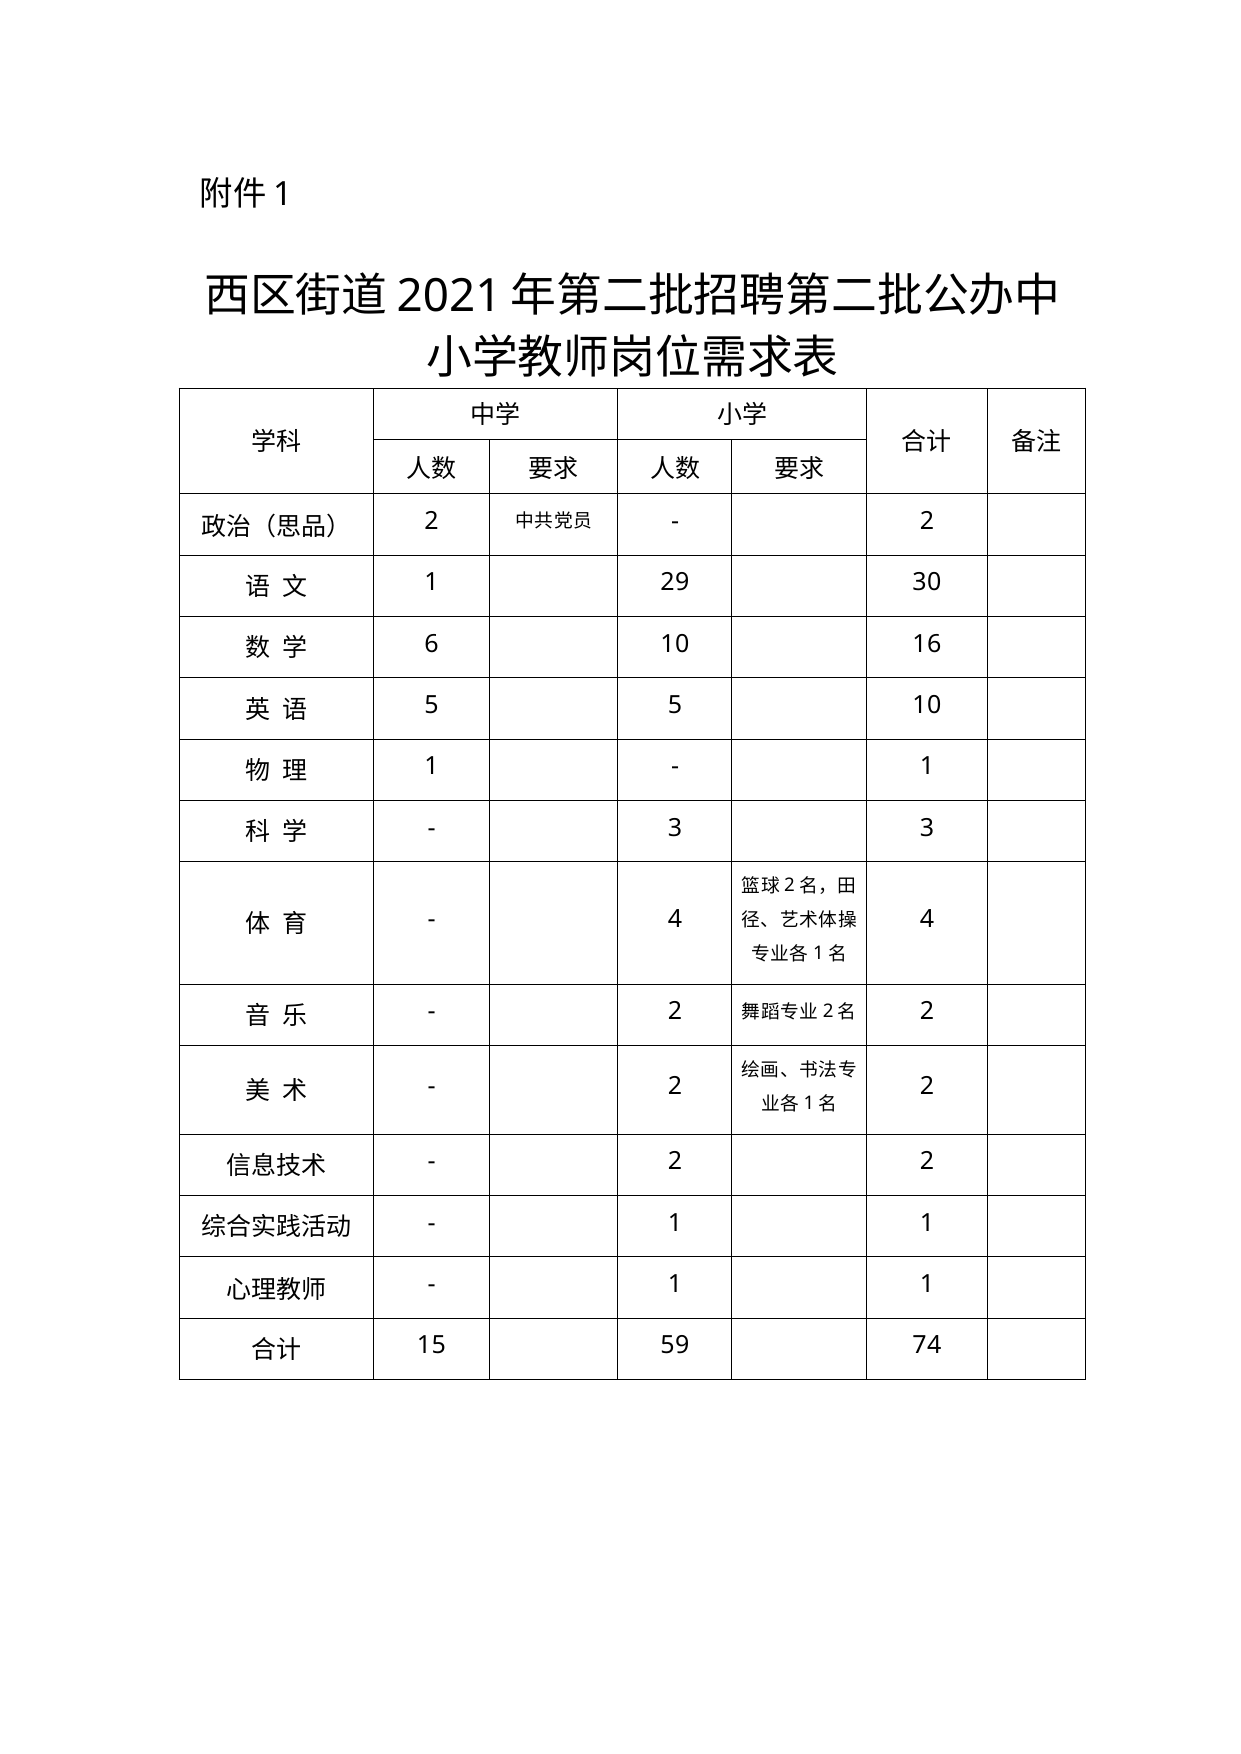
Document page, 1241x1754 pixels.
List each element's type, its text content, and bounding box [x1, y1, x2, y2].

table_cell 5 [618, 678, 731, 738]
table_cell 74 [867, 1319, 987, 1379]
table_cell [988, 1046, 1085, 1133]
table_cell 语 文 [180, 556, 373, 616]
table_cell [988, 985, 1085, 1045]
table_cell [988, 1135, 1085, 1195]
table_cell [490, 1046, 617, 1133]
table_cell [732, 1257, 866, 1317]
table_cell [988, 556, 1085, 616]
table_cell 10 [618, 617, 731, 677]
table_cell - [618, 494, 731, 554]
table_cell [732, 556, 866, 616]
table_cell 绘画、书法专业各1名 [732, 1046, 866, 1133]
table_cell [490, 1257, 617, 1317]
table_cell - [374, 1257, 489, 1317]
table_cell 综合实践活动 [180, 1196, 373, 1256]
table_cell 1 [618, 1257, 731, 1317]
table_cell [490, 985, 617, 1045]
table_cell 6 [374, 617, 489, 677]
table_cell 心理教师 [180, 1257, 373, 1317]
table_cell 10 [867, 678, 987, 738]
table_cell 2 [867, 1046, 987, 1133]
table_cell [988, 1196, 1085, 1256]
table_cell [490, 1319, 617, 1379]
table_cell [988, 1319, 1085, 1379]
table_cell 2 [374, 494, 489, 554]
table_cell - [374, 1135, 489, 1195]
table_cell 体 育 [180, 862, 373, 984]
table_cell 英 语 [180, 678, 373, 738]
table_cell 中共党员 [490, 494, 617, 554]
table_cell 信息技术 [180, 1135, 373, 1195]
table_cell 59 [618, 1319, 731, 1379]
table_cell [490, 617, 617, 677]
table_header 合计 [867, 389, 987, 493]
table_cell [988, 862, 1085, 984]
table_cell 29 [618, 556, 731, 616]
table_cell [732, 494, 866, 554]
table_cell - [374, 801, 489, 861]
table_cell [732, 1196, 866, 1256]
table_cell [732, 678, 866, 738]
table_cell 30 [867, 556, 987, 616]
table_cell [490, 556, 617, 616]
table_cell 2 [867, 985, 987, 1045]
table_cell 篮球2名，田径、艺术体操专业各1名 [732, 862, 866, 984]
table_cell [490, 1135, 617, 1195]
table_cell 3 [867, 801, 987, 861]
table_cell [490, 740, 617, 800]
table_cell - [374, 985, 489, 1045]
table_cell 科 学 [180, 801, 373, 861]
table_cell 16 [867, 617, 987, 677]
table_cell [988, 494, 1085, 554]
table_header 学科 [180, 389, 373, 493]
table_cell [988, 1257, 1085, 1317]
table_cell - [374, 862, 489, 984]
table_cell 政治（思品） [180, 494, 373, 554]
table_cell 2 [867, 494, 987, 554]
table_cell 3 [618, 801, 731, 861]
text 附件1 [199, 150, 1065, 219]
table_cell 1 [867, 1257, 987, 1317]
table_cell 1 [867, 1196, 987, 1256]
table_cell 2 [618, 985, 731, 1045]
text 西区街道2021年第二批招聘第二批公办中小学教师岗位需求表 [199, 258, 1065, 387]
table_cell 1 [374, 556, 489, 616]
table_cell - [618, 740, 731, 800]
table_cell [732, 740, 866, 800]
table_cell [490, 862, 617, 984]
table_cell 音 乐 [180, 985, 373, 1045]
table_cell [732, 801, 866, 861]
table_cell 数 学 [180, 617, 373, 677]
table_cell 2 [618, 1046, 731, 1133]
table_cell 4 [618, 862, 731, 984]
table_cell - [374, 1046, 489, 1133]
table_cell [988, 740, 1085, 800]
table_cell 要求 [490, 440, 617, 493]
table_header 备注 [988, 389, 1085, 493]
table_cell 人数 [618, 440, 731, 493]
table_cell 舞蹈专业2名 [732, 985, 866, 1045]
table_cell [490, 801, 617, 861]
table_cell 人数 [374, 440, 489, 493]
table_cell 1 [618, 1196, 731, 1256]
table_cell 1 [374, 740, 489, 800]
table_cell 4 [867, 862, 987, 984]
table_cell 5 [374, 678, 489, 738]
table_cell [732, 1135, 866, 1195]
table_cell [988, 617, 1085, 677]
table_cell [490, 678, 617, 738]
table_cell 物 理 [180, 740, 373, 800]
table_header 中学 [374, 389, 617, 439]
table_cell 15 [374, 1319, 489, 1379]
table_cell [732, 1319, 866, 1379]
table_cell 1 [867, 740, 987, 800]
table_cell [988, 801, 1085, 861]
table_cell 2 [867, 1135, 987, 1195]
table_cell - [374, 1196, 489, 1256]
table_cell [988, 678, 1085, 738]
table_cell [490, 1196, 617, 1256]
table_cell 合计 [180, 1319, 373, 1379]
table_cell 要求 [732, 440, 866, 493]
table_cell 美 术 [180, 1046, 373, 1133]
table_cell 2 [618, 1135, 731, 1195]
table_cell [732, 617, 866, 677]
table_header 小学 [618, 389, 866, 439]
